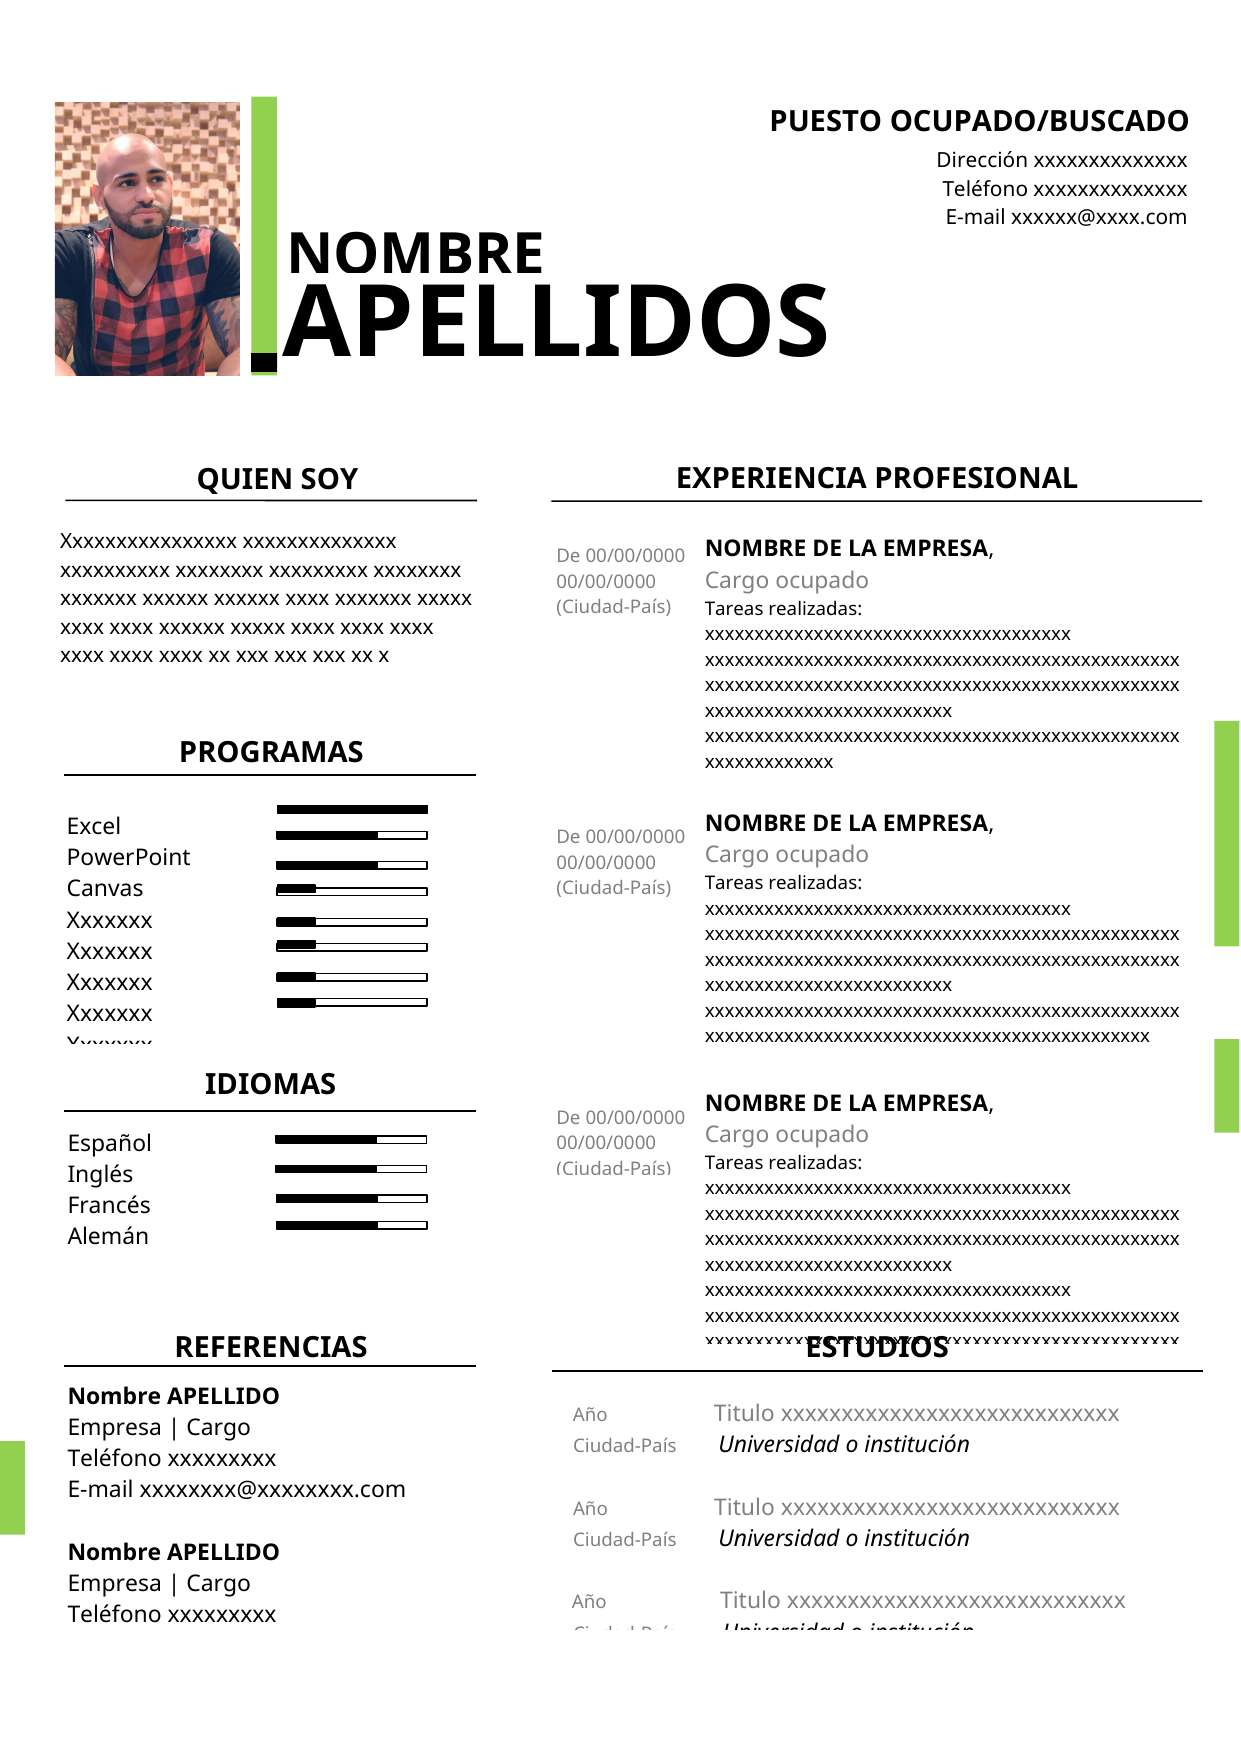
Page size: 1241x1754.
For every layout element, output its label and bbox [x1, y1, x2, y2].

picture [54, 102, 240, 376]
